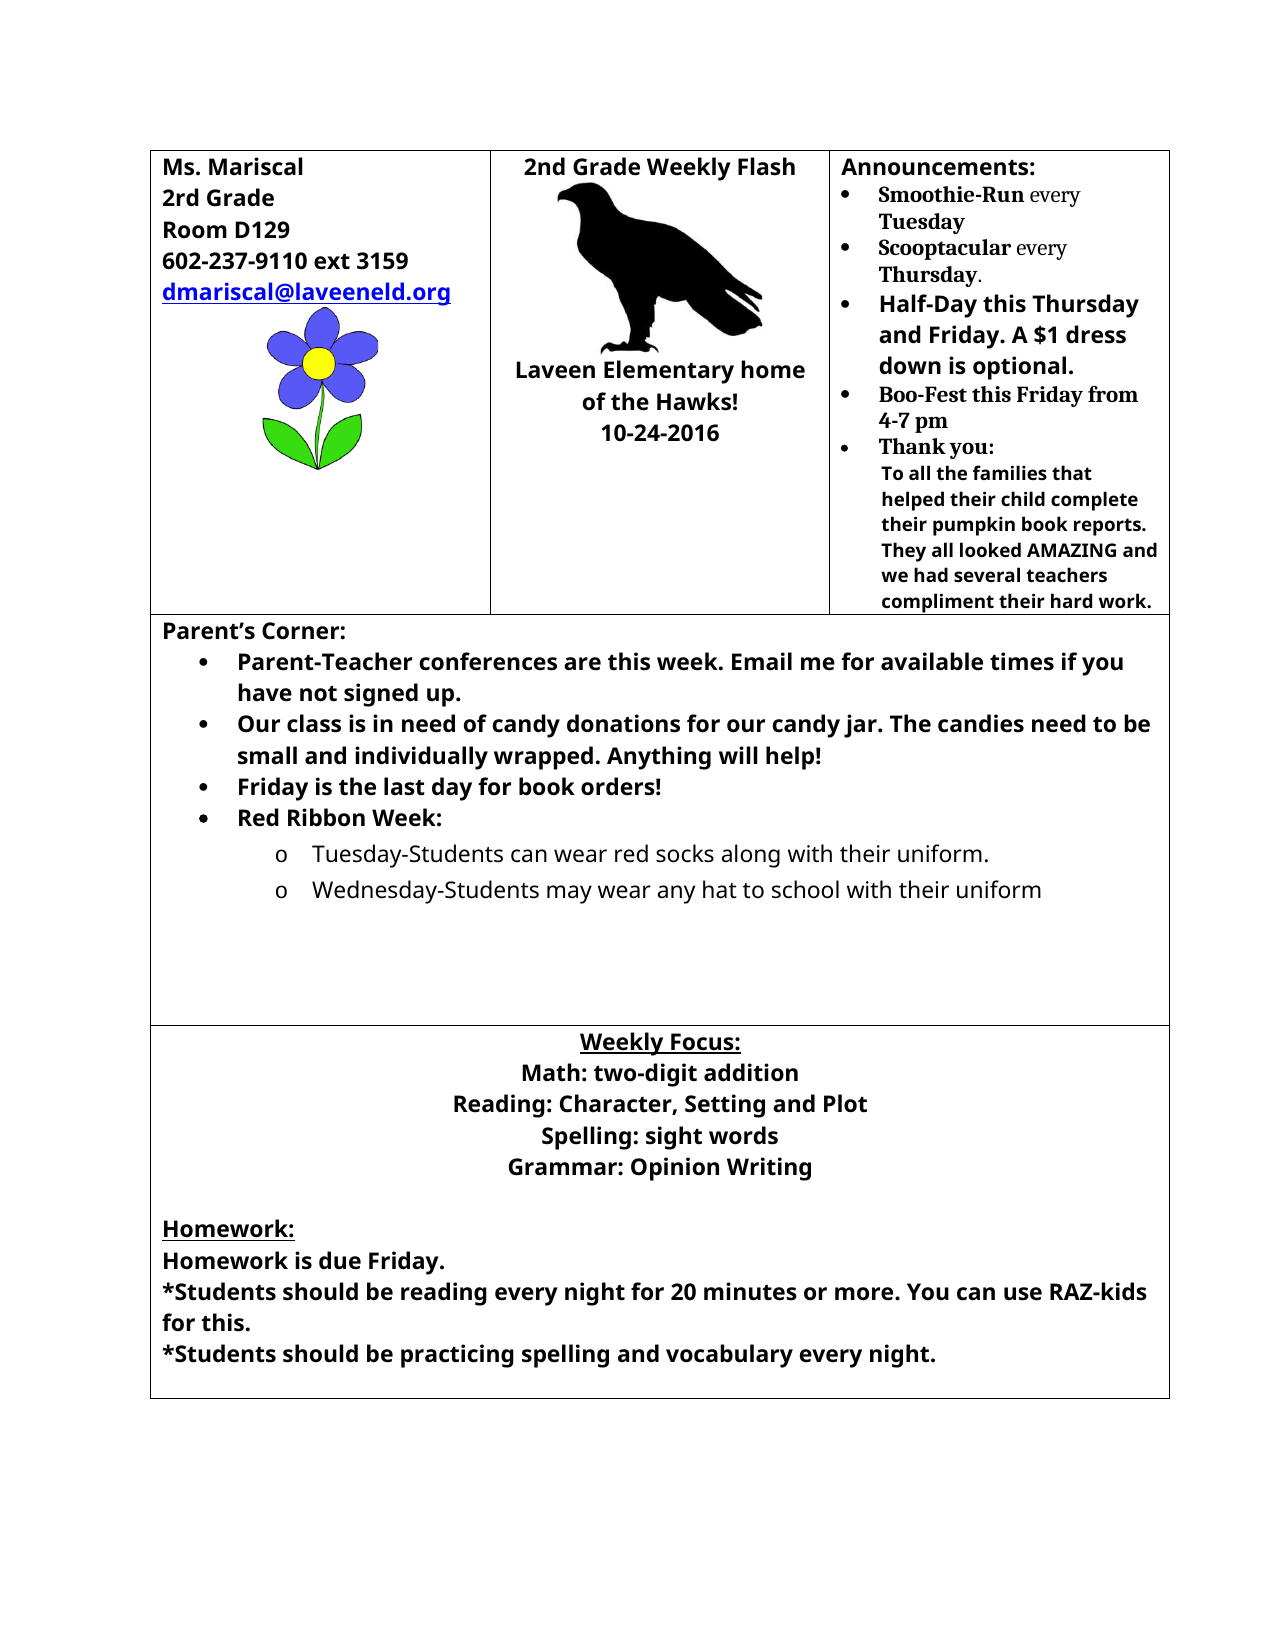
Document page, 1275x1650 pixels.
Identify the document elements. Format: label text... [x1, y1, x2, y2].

table_header Announcements: Smoothie-Run every Tuesday Scooptacular every Thursday. Half-Day this Thursday and Friday. A $1 dress down is optional. Boo-Fest this Friday from 4-7 pm Thank you: To all the families that helped their child complete their pumpkin book reports. They all looked AMAZING and we had several teachers compliment their hard work. [830, 151, 1169, 614]
picture [262, 307, 379, 470]
picture [557, 182, 763, 355]
table_header Ms. Mariscal 2rd Grade Room D129 602-237-9110 ext 3159 dmariscal@laveeneld.org [151, 151, 490, 614]
table_header 2nd Grade Weekly Flash Laveen Elementary home of the Hawks! 10-24-2016 [491, 151, 829, 614]
table_cell Weekly Focus: Math: two-digit addition Reading: Character, Setting and Plot Spelling: sight words Grammar: Opinion Writing Homework: Homework is due Friday. *Students should be reading every night for 20 minutes or more. You can use RAZ-kids for this. *Students should be practicing spelling and vocabulary every night. [151, 1026, 1169, 1398]
table_cell Parent’s Corner: Parent-Teacher conferences are this week. Email me for available times if you have not signed up. Our class is in need of candy donations for our candy jar. The candies need to be small and individually wrapped. Anything will help! Friday is the last day for book orders! Red Ribbon Week: Tuesday-Students can wear red socks along with their uniform. Wednesday-Students may wear any hat to school with their uniform [151, 615, 1169, 1025]
